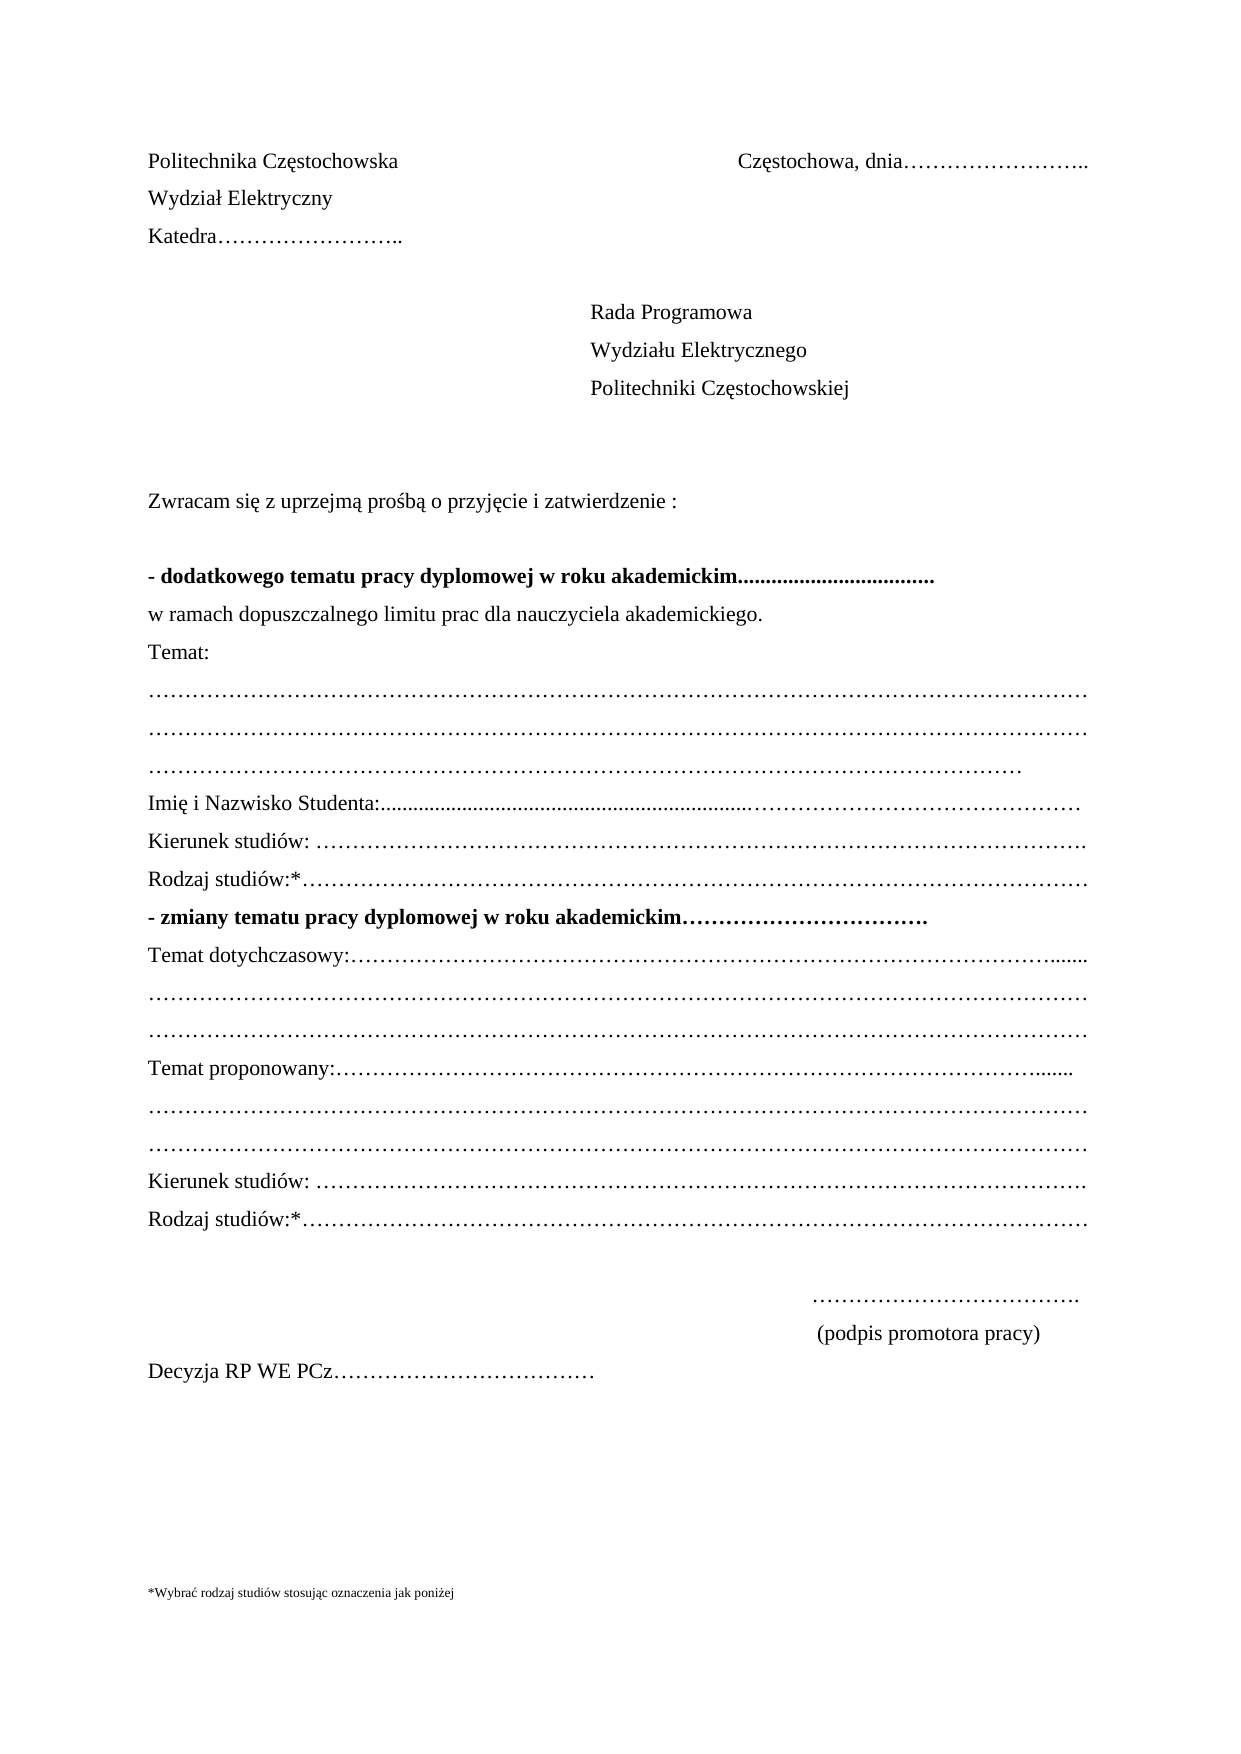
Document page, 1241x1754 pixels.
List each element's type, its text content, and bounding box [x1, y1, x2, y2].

text Temat proponowany:……………………………………………………………………………………....... [148, 1055, 1093, 1080]
text - dodatkowego tematu pracy dyplomowej w roku akademickim [148, 563, 1093, 589]
text Rodzaj studiów:*……………………………………………………………………………………………… [148, 1206, 1093, 1232]
text (podpis promotora pracy) [811, 1320, 1093, 1345]
text Wydział Elektryczny [148, 185, 1093, 211]
text Politechnika Częstochowska Częstochowa, dnia…………………….. [148, 148, 1093, 173]
text Rodzaj studiów:*……………………………………………………………………………………………… [148, 866, 1093, 891]
text Zwracam się z uprzejmą prośbą o przyjęcie i zatwierdzenie : [148, 488, 1093, 513]
text Wydziału Elektrycznego [590, 337, 1093, 362]
text Imię i Nazwisko Studenta: ……………………………………… [148, 790, 1093, 816]
text Rada Programowa [590, 299, 1093, 324]
text Temat:……………………………………………………………………………………………………………………………………………………………………………………………………………………………………………………………………………………………………………………………………………… [148, 639, 1093, 778]
text Temat dotychczasowy:……………………………………………………………………………………....... [148, 942, 1093, 967]
text Decyzja RP WE PCz……………………………… [148, 1358, 1093, 1383]
text ………………………………. [811, 1282, 1093, 1307]
text ……………………………………………………………………………………………………………………………………………………………………………………………………………………………………Kierunek studiów: ……………………………………………………………………………………………. [148, 1093, 1093, 1194]
text - zmiany tematu pracy dyplomowej w roku akademickim……………………………. [148, 904, 1093, 929]
text w ramach dopuszczalnego limitu prac dla nauczyciela akademickiego. [148, 601, 1093, 627]
text Kierunek studiów: ……………………………………………………………………………………………. [148, 828, 1093, 853]
text Katedra…………………….. [148, 223, 1093, 248]
text …………………………………………………………………………………………………………………………………………………………………………………………………………………………………… [148, 979, 1093, 1042]
text *Wybrać rodzaj studiów stosując oznaczenia jak poniżej [148, 1584, 1093, 1600]
text Politechniki Częstochowskiej [590, 374, 1093, 400]
